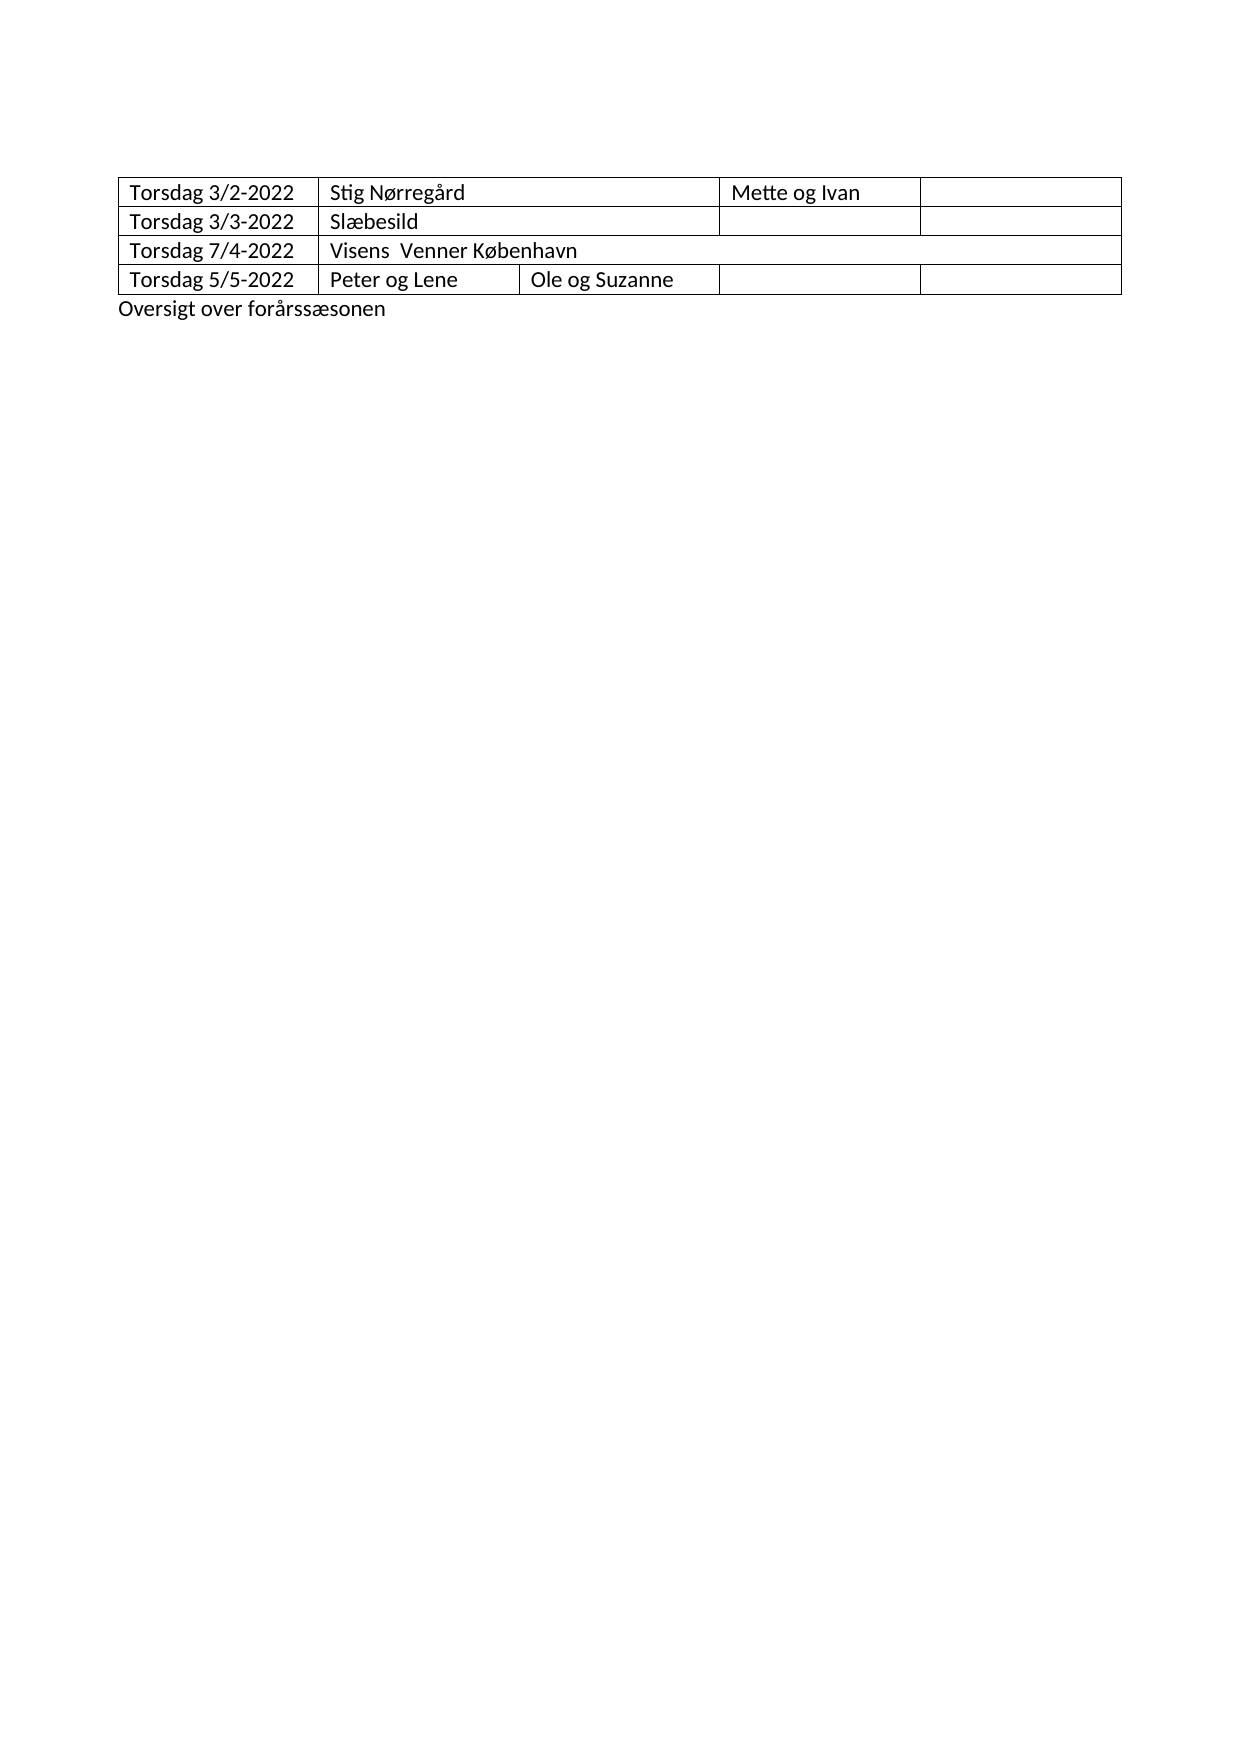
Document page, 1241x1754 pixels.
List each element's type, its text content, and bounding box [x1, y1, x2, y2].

table_header Torsdag 3/2-2022 [119, 178, 318, 206]
text Oversigt over forårssæsonen [118, 295, 1122, 322]
table_cell Slæbesild [319, 207, 719, 235]
table_cell [720, 265, 920, 293]
table_cell Ole og Suzanne [520, 265, 719, 293]
table_cell Visens Venner København [319, 236, 1121, 264]
table_cell [921, 207, 1121, 235]
table_cell Torsdag 3/3-2022 [119, 207, 318, 235]
table_header [921, 178, 1121, 206]
table_cell Torsdag 5/5-2022 [119, 265, 318, 293]
table_cell Torsdag 7/4-2022 [119, 236, 318, 264]
table_header Stig Nørregård [319, 178, 719, 206]
table_cell [921, 265, 1121, 293]
table_header Mette og Ivan [720, 178, 920, 206]
table_cell [720, 207, 920, 235]
table_cell Peter og Lene [319, 265, 519, 293]
